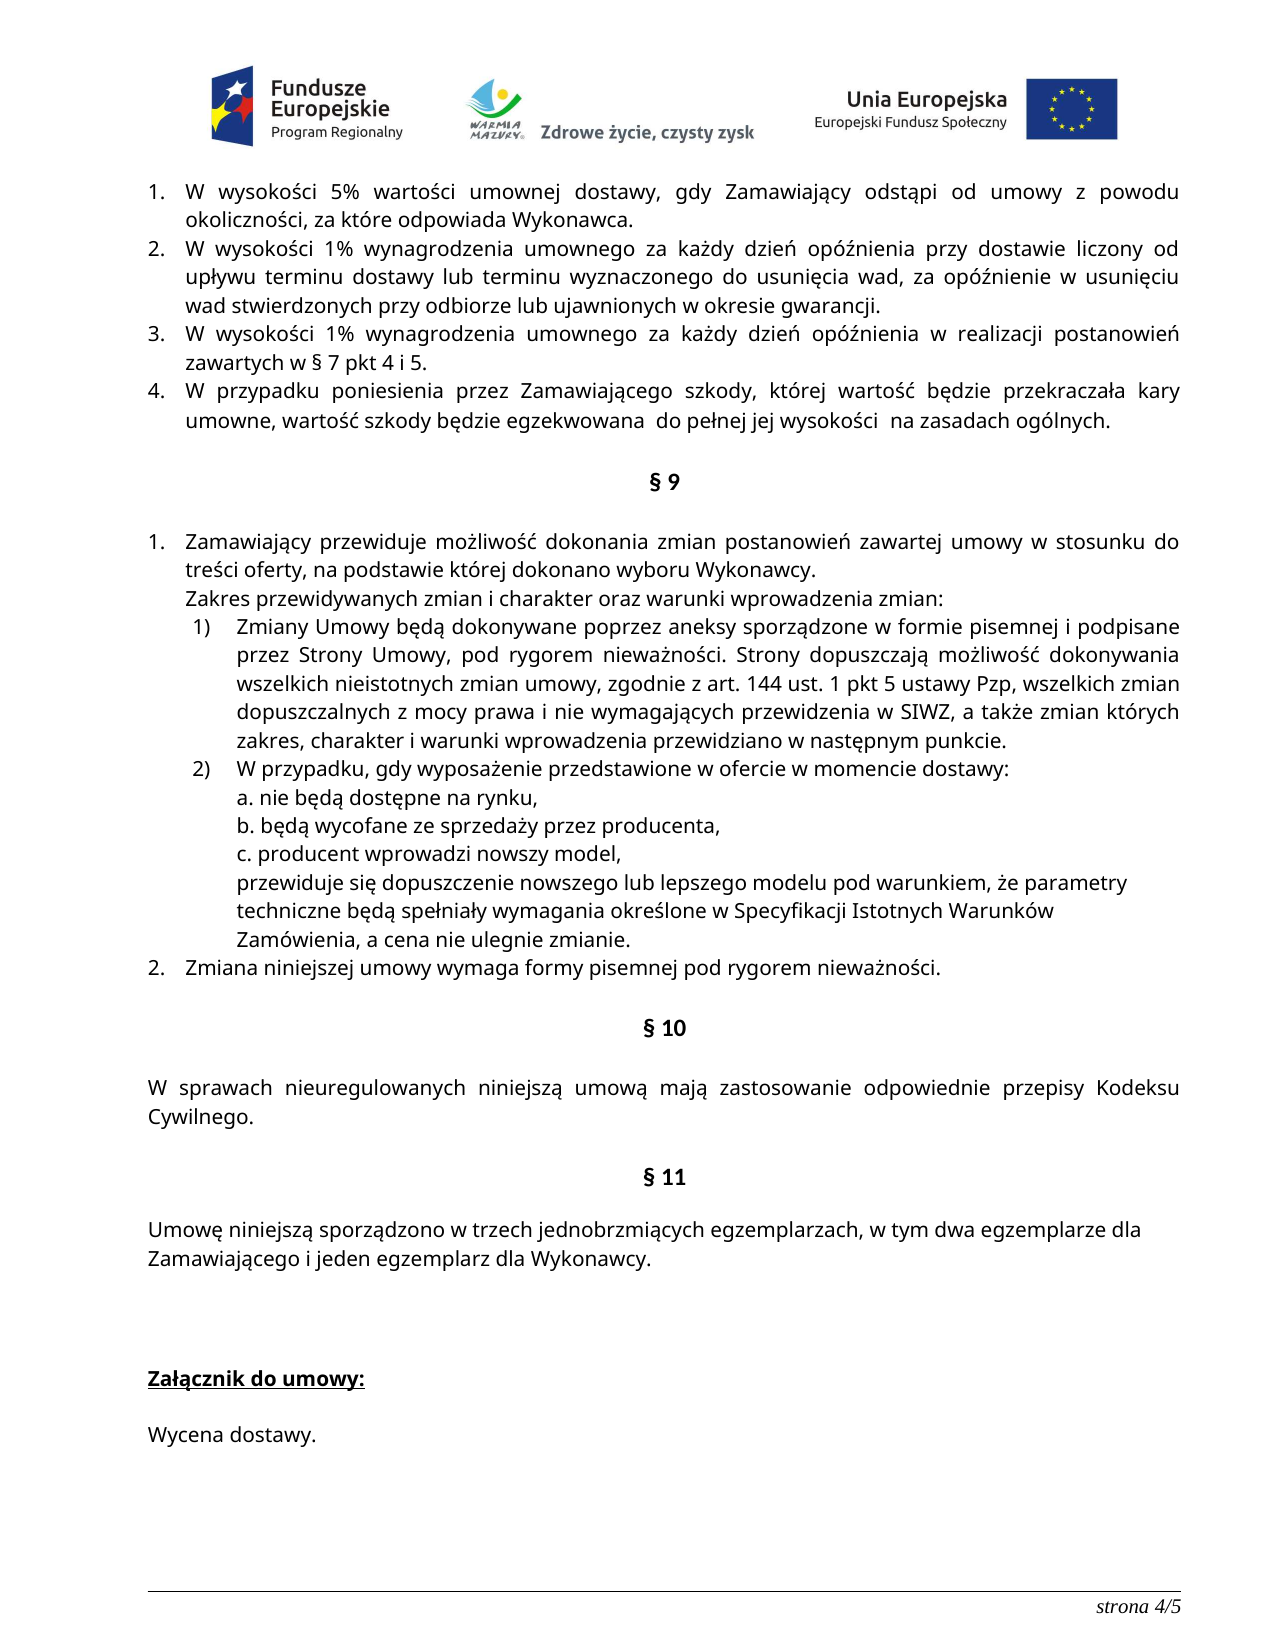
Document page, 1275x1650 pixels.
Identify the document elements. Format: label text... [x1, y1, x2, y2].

list Zamawiający przewiduje możliwość dokonania zmian postanowień zawartej umowy w stosunku do treści oferty, na podstawie której dokonano wyboru Wykonawcy. [148, 527, 1181, 584]
text § 10 [148, 1012, 1181, 1043]
text b. będą wycofane ze sprzedaży przez producenta, [185, 811, 1181, 839]
text § 11 [148, 1161, 1181, 1191]
text § 9 [148, 466, 1181, 496]
text Wycena dostawy. [148, 1421, 1181, 1449]
list Zmiana niniejszej umowy wymaga formy pisemnej pod rygorem nieważności. [148, 953, 1181, 982]
list W przypadku poniesienia przez Zamawiającego szkody, której wartość będzie przekraczała kary umowne, wartość szkody będzie egzekwowana do pełnej jej wysokości na zasadach ogólnych. [148, 376, 1181, 435]
picture [191, 44, 1138, 167]
text Umowę niniejszą sporządzono w trzech jednobrzmiących egzemplarzach, w tym dwa egzemplarze dla Zamawiającego i jeden egzemplarz dla Wykonawcy. [148, 1215, 1181, 1272]
list Zmiany Umowy będą dokonywane poprzez aneksy sporządzone w formie pisemnej i podpisane przez Strony Umowy, pod rygorem nieważności. Strony dopuszczają możliwość dokonywania wszelkich nieistotnych zmian umowy, zgodnie z art. 144 ust. 1 pkt 5 ustawy Pzp, wszelkich zmian dopuszczalnych z mocy prawa i nie wymagających przewidzenia w SIWZ, a także zmian których zakres, charakter i warunki wprowadzenia przewidziano w następnym punkcie. [192, 612, 1181, 754]
list Zakres przewidywanych zmian i charakter oraz warunki wprowadzenia zmian: [185, 584, 1181, 612]
list W przypadku, gdy wyposażenie przedstawione w ofercie w momencie dostawy: [192, 754, 1181, 783]
list W wysokości 5% wartości umownej dostawy, gdy Zamawiający odstąpi od umowy z powodu okoliczności, za które odpowiada Wykonawca. [148, 177, 1181, 234]
text a. nie będą dostępne na rynku, [185, 783, 1181, 811]
list W wysokości 1% wynagrodzenia umownego za każdy dzień opóźnienia przy dostawie liczony od upływu terminu dostawy lub terminu wyznaczonego do usunięcia wad, za opóźnienie w usunięciu wad stwierdzonych przy odbiorze lub ujawnionych w okresie gwarancji. [148, 234, 1181, 319]
text c. producent wprowadzi nowszy model, [185, 839, 1181, 868]
list W wysokości 1% wynagrodzenia umownego za każdy dzień opóźnienia w realizacji postanowień zawartych w § 7 pkt 4 i 5. [148, 319, 1181, 376]
text przewiduje się dopuszczenie nowszego lub lepszego modelu pod warunkiem, że parametry techniczne będą spełniały wymagania określone w Specyfikacji Istotnych Warunków Zamówienia, a cena nie ulegnie zmianie. [236, 868, 1181, 953]
text W sprawach nieuregulowanych niniejszą umową mają zastosowanie odpowiednie przepisy Kodeksu Cywilnego. [148, 1073, 1181, 1130]
text Załącznik do umowy: [148, 1364, 1181, 1392]
